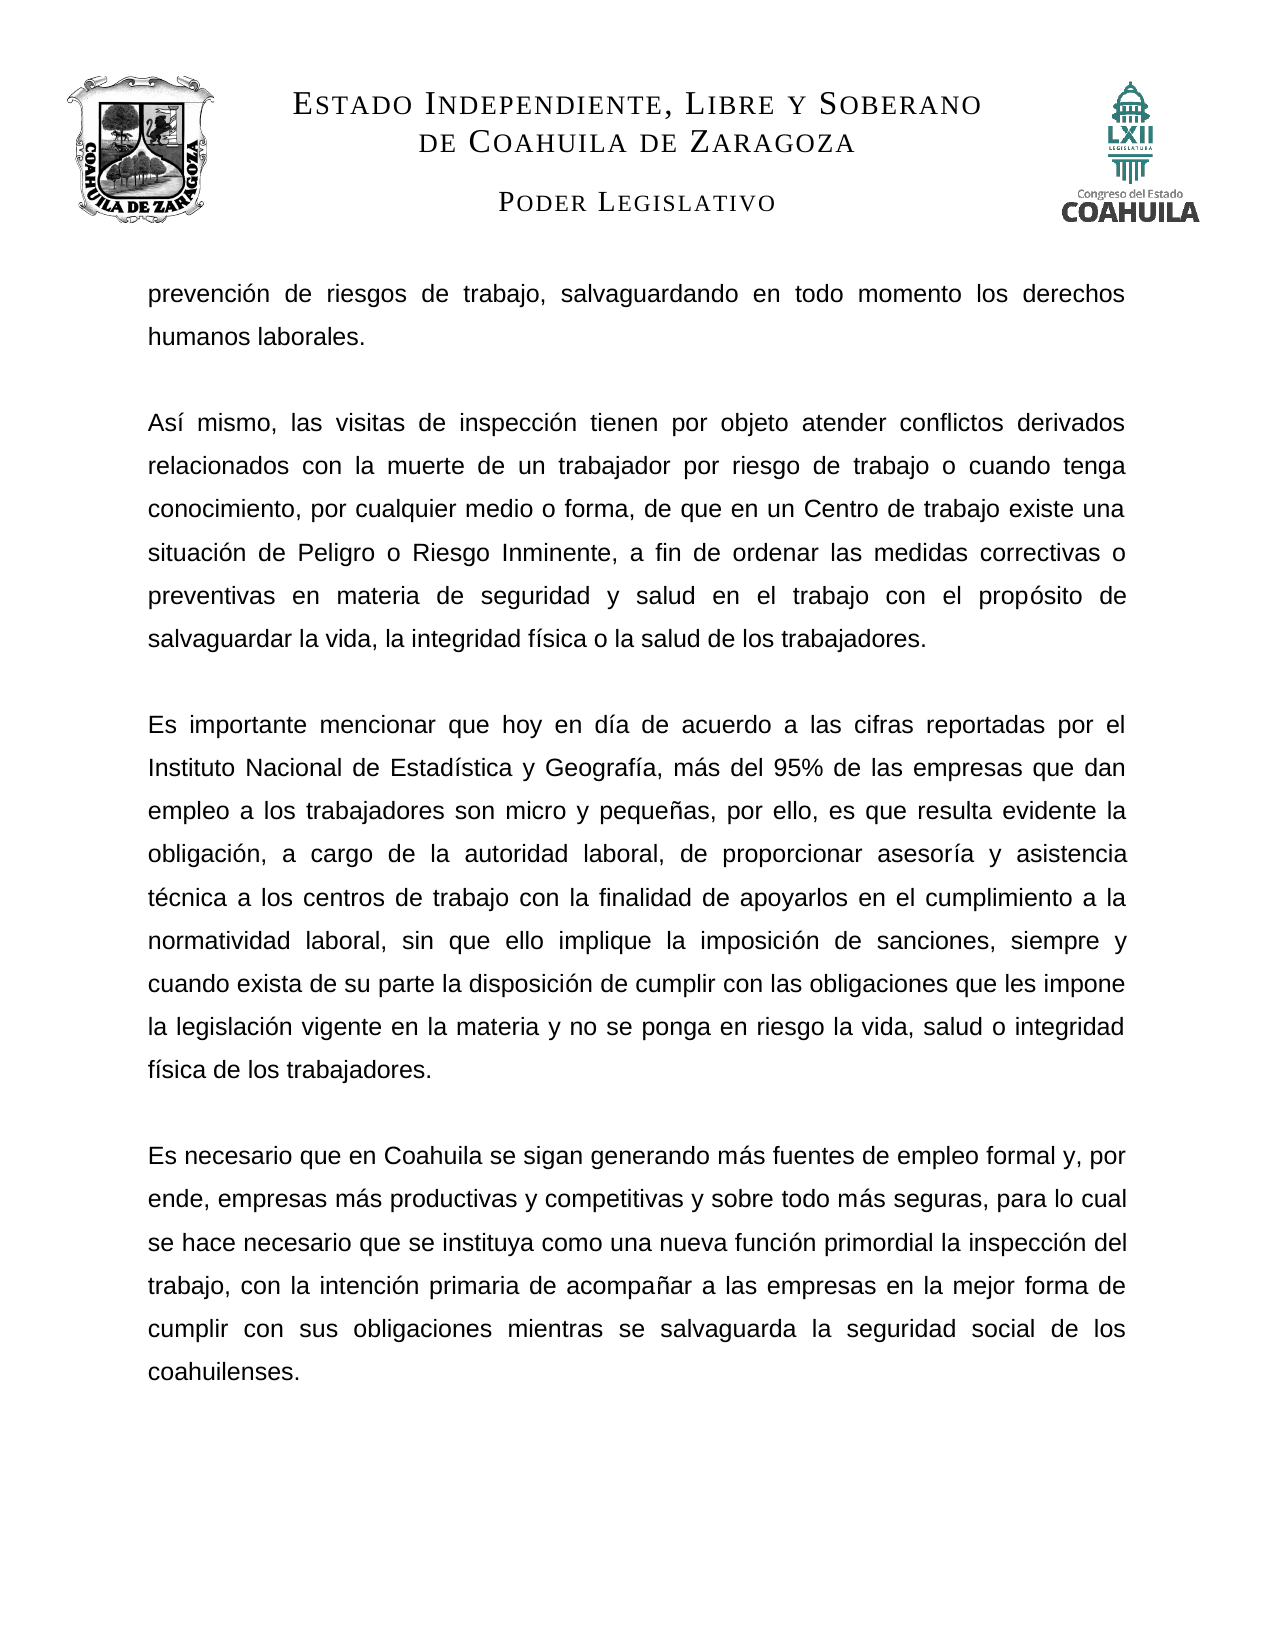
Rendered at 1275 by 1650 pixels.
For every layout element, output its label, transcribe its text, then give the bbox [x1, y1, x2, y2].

text Así mismo, las visitas de inspección tienen por objeto atender conflictos derivados relacionados con la muerte de un trabajador por riesgo de trabajo o cuando tenga conocimiento, por cualquier medio o forma, de que en un Centro de trabajo existe una situación de Peligro o Riesgo Inminente, a fin de ordenar las medidas correctivas o preventivas en materia de seguridad y salud en el trabajo con el propósito de salvaguardar la vida, la integridad física o la salud de los trabajadores. [148, 408, 1127, 653]
picture [66, 76, 215, 223]
text Es importante mencionar que hoy en día de acuerdo a las cifras reportadas por el Instituto Nacional de Estadística y Geografía, más del 95% de las empresas que dan empleo a los trabajadores son micro y pequeñas, por ello, es que resulta evidente la obligación, a cargo de la autoridad laboral, de proporcionar asesoría y asistencia técnica a los centros de trabajo con la finalidad de apoyarlos en el cumplimiento a la normatividad laboral, sin que ello implique la imposición de sanciones, siempre y cuando exista de su parte la disposición de cumplir con las obligaciones que les impone la legislación vigente en la materia y no se ponga en riesgo la vida, salud o integridad física de los trabajadores. [148, 710, 1127, 1084]
picture [1052, 66, 1212, 234]
text Es necesario que en Coahuila se sigan generando más fuentes de empleo formal y, por ende, empresas más productivas y competitivas y sobre todo más seguras, para lo cual se hace necesario que se instituya como una nueva función primordial la inspección del trabajo, con la intención primaria de acompañar a las empresas en la mejor forma de cumplir con sus obligaciones mientras se salvaguarda la seguridad social de los coahuilenses. [148, 1141, 1127, 1386]
